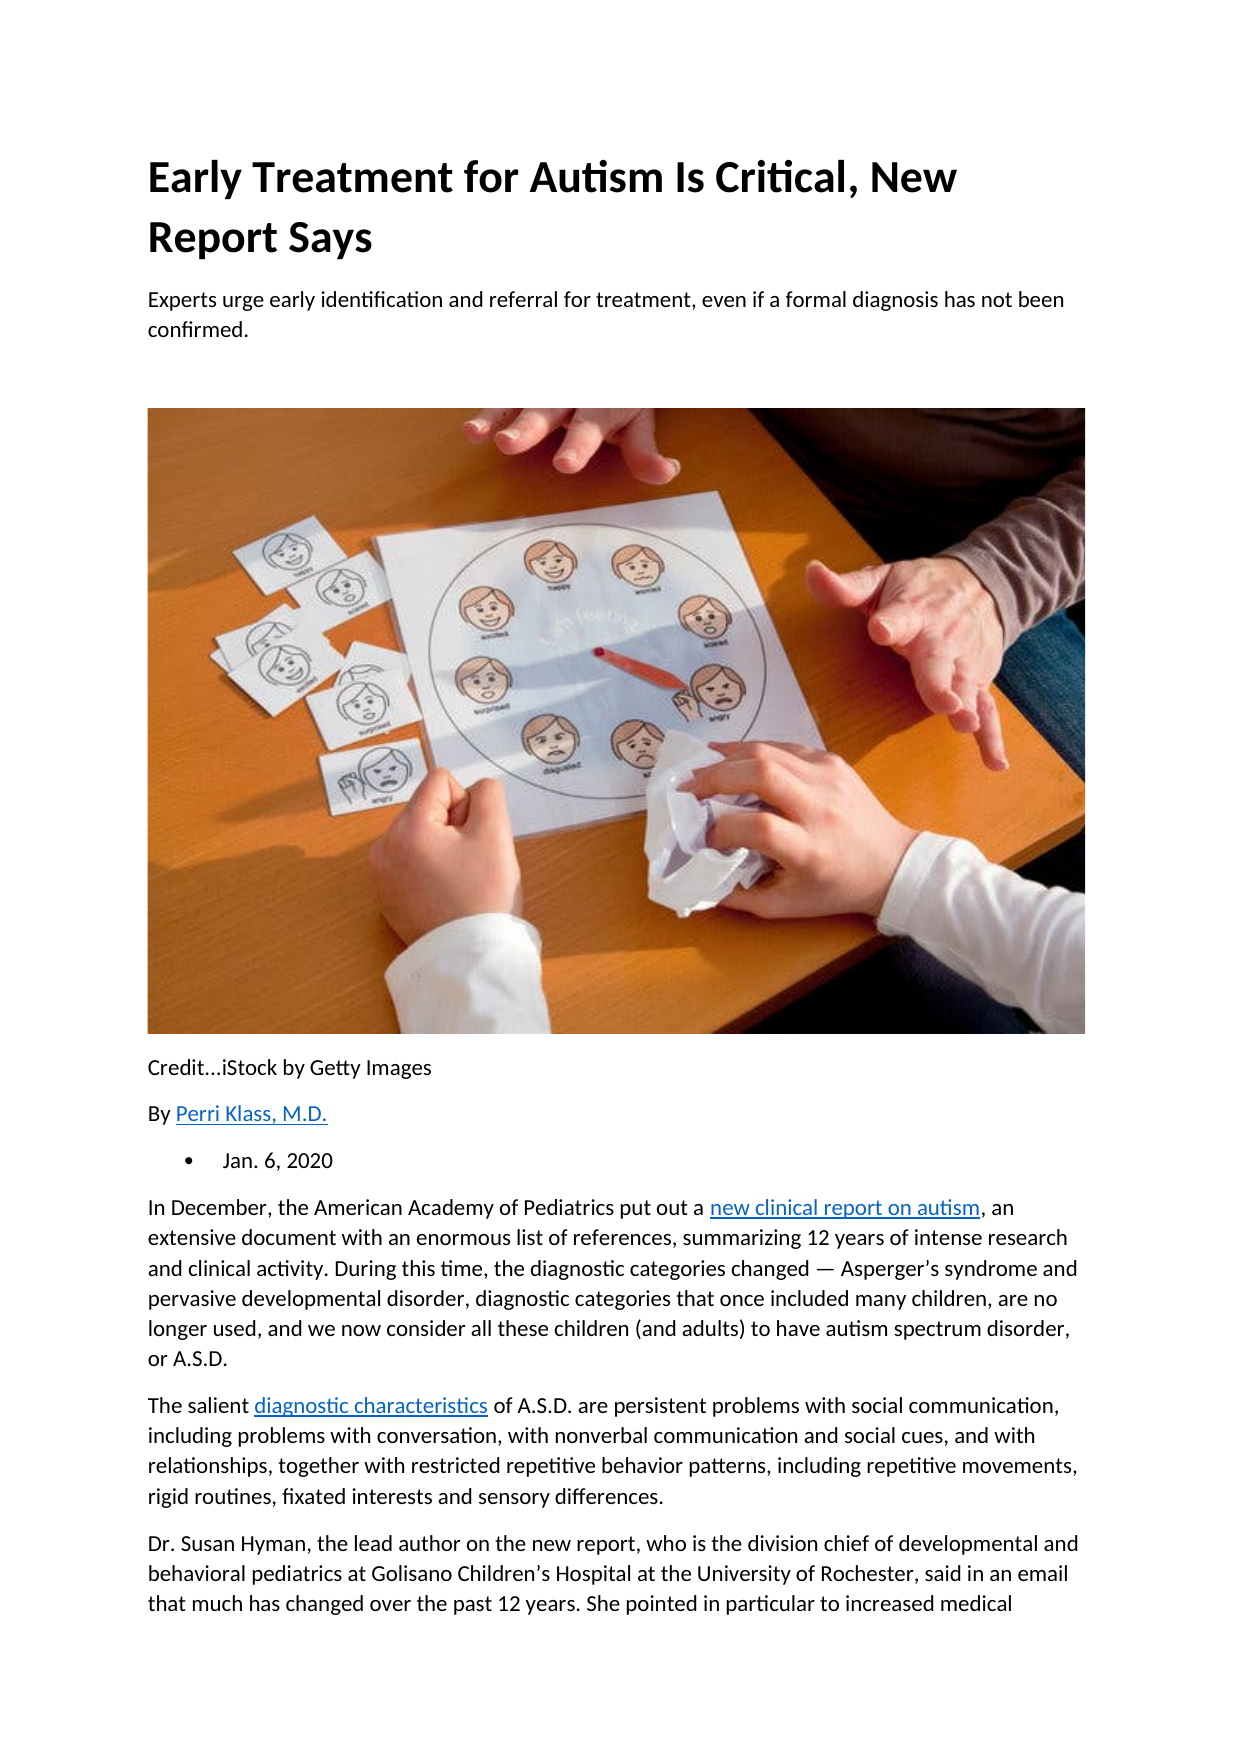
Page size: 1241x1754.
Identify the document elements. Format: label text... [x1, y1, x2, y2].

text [148, 1529, 1093, 1617]
text Experts urge early identification and referral for treatment, even if a formal diagnosis has not been confirmed. [148, 285, 1093, 343]
picture [147, 408, 1085, 1034]
list Jan. 6, 2020 [185, 1146, 1093, 1174]
text Credit...iStock by Getty Images [148, 1053, 1093, 1081]
text The salient diagnostic characteristics of A.S.D. are persistent problems with social communication, including problems with conversation, with nonverbal communication and social cues, and with relationships, together with restricted repetitive behavior patterns, including repetitive movements, rigid routines, fixated interests and sensory differences. [148, 1391, 1093, 1510]
text By Perri Klass, M.D. [148, 1099, 1093, 1128]
text Early Treatment for Autism Is Critical, New Report Says [148, 148, 1093, 264]
text In December, the American Academy of Pediatrics put out a new clinical report on autism, an extensive document with an enormous list of references, summarizing 12 years of intense research and clinical activity. During this time, the diagnostic categories changed — Asperger’s syndrome and pervasive developmental disorder, diagnostic categories that once included many children, are no longer used, and we now consider all these children (and adults) to have autism spectrum disorder, or A.S.D. [148, 1193, 1093, 1372]
